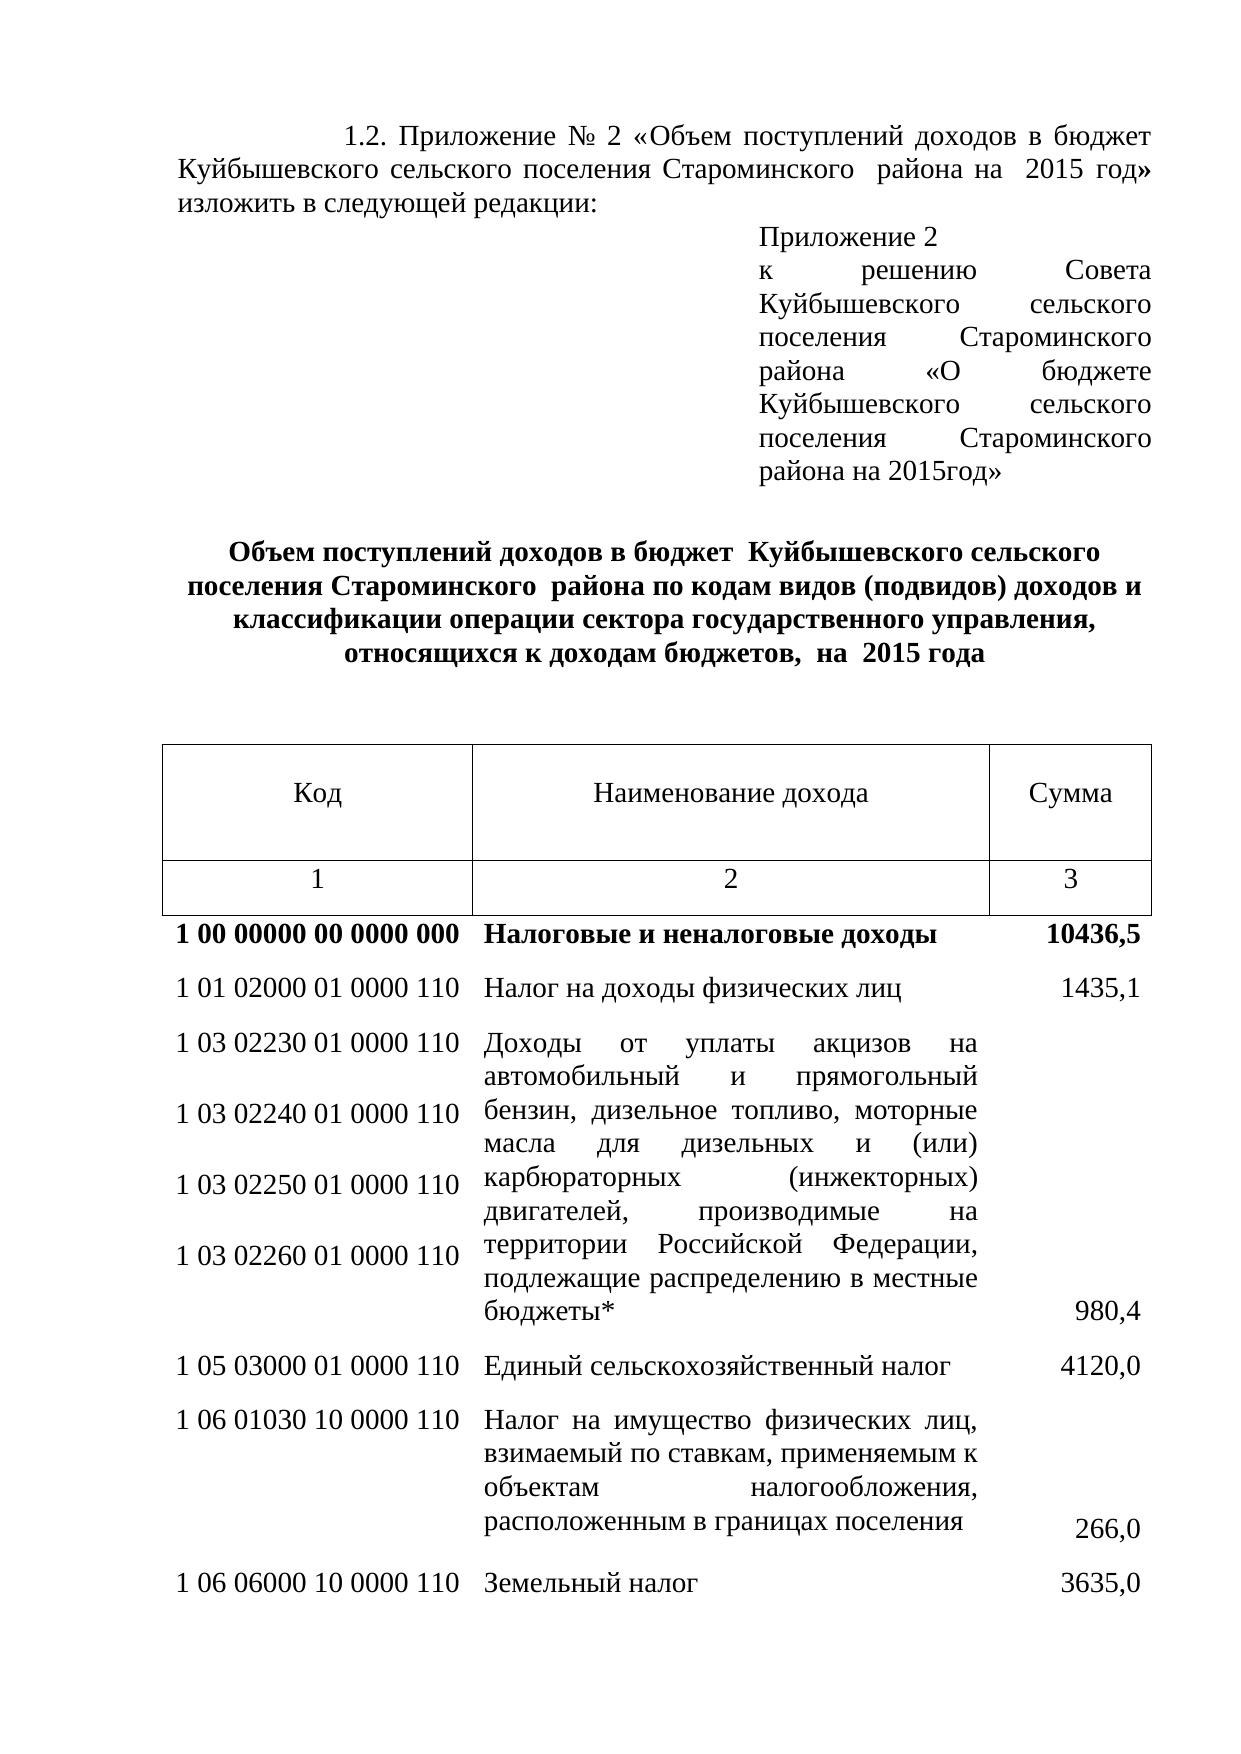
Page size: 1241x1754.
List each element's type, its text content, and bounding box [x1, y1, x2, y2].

table_cell 1 01 02000 01 0000 110 [163, 971, 472, 1025]
table_cell 2 [473, 861, 989, 915]
table_cell Налоговые и неналоговые доходы [473, 916, 989, 971]
table_cell 1435,1 [989, 971, 1152, 1025]
table_cell 1 [163, 861, 472, 915]
table_cell 1 06 01030 10 0000 110 [163, 1402, 472, 1565]
table_cell 980,4 [989, 1025, 1152, 1348]
table_cell 4120,0 [989, 1348, 1152, 1402]
text к решению Совета Куйбышевского сельского поселения Староминского района «О бюджете Куйбышевского сельского поселения Староминского района на 2015год» [758, 252, 1152, 487]
table_cell 266,0 [989, 1402, 1152, 1565]
table_header Наименование дохода [473, 745, 989, 860]
table_cell Налог на доходы физических лиц [473, 971, 989, 1025]
table_cell Налог на имущество физических лиц, взимаемый по ставкам, применяемым к объектам налогообложения, расположенным в границах поселения [473, 1402, 989, 1565]
table_cell Единый сельскохозяйственный налог [473, 1348, 989, 1402]
table_cell 1 00 00000 00 0000 000 [163, 916, 472, 971]
table_header Сумма [990, 745, 1151, 860]
table_cell Доходы от уплаты акцизов на автомобильный и прямогольный бензин, дизельное топливо, моторные масла для дизельных и (или) карбюраторных (инжекторных) двигателей, производимые на территории Российской Федерации, подлежащие распределению в местные бюджеты* [473, 1025, 989, 1348]
table_cell 10436,5 [989, 916, 1152, 971]
table_cell 3635,0 [989, 1565, 1152, 1619]
table_cell 3 [990, 861, 1151, 915]
table_cell Земельный налог [473, 1565, 989, 1619]
text 1.2. Приложение № 2 «Объем поступлений доходов в бюджет Куйбышевского сельского поселения Староминского района на 2015 год» изложить в следующей редакции: [177, 118, 1152, 219]
table_cell 1 06 06000 10 0000 110 [163, 1565, 472, 1619]
table_header Код [163, 745, 472, 860]
text Объем поступлений доходов в бюджет Куйбышевского сельского поселения Староминского района по кодам видов (подвидов) доходов и классификации операции сектора государственного управления, относящихся к доходам бюджетов, на 2015 года [177, 534, 1152, 668]
table_cell 1 03 02230 01 0000 110 1 03 02240 01 0000 110 1 03 02250 01 0000 110 1 03 02260 01 0000 110 [163, 1025, 472, 1348]
table_cell 1 05 03000 01 0000 110 [163, 1348, 472, 1402]
text Приложение 2 [758, 219, 1152, 252]
